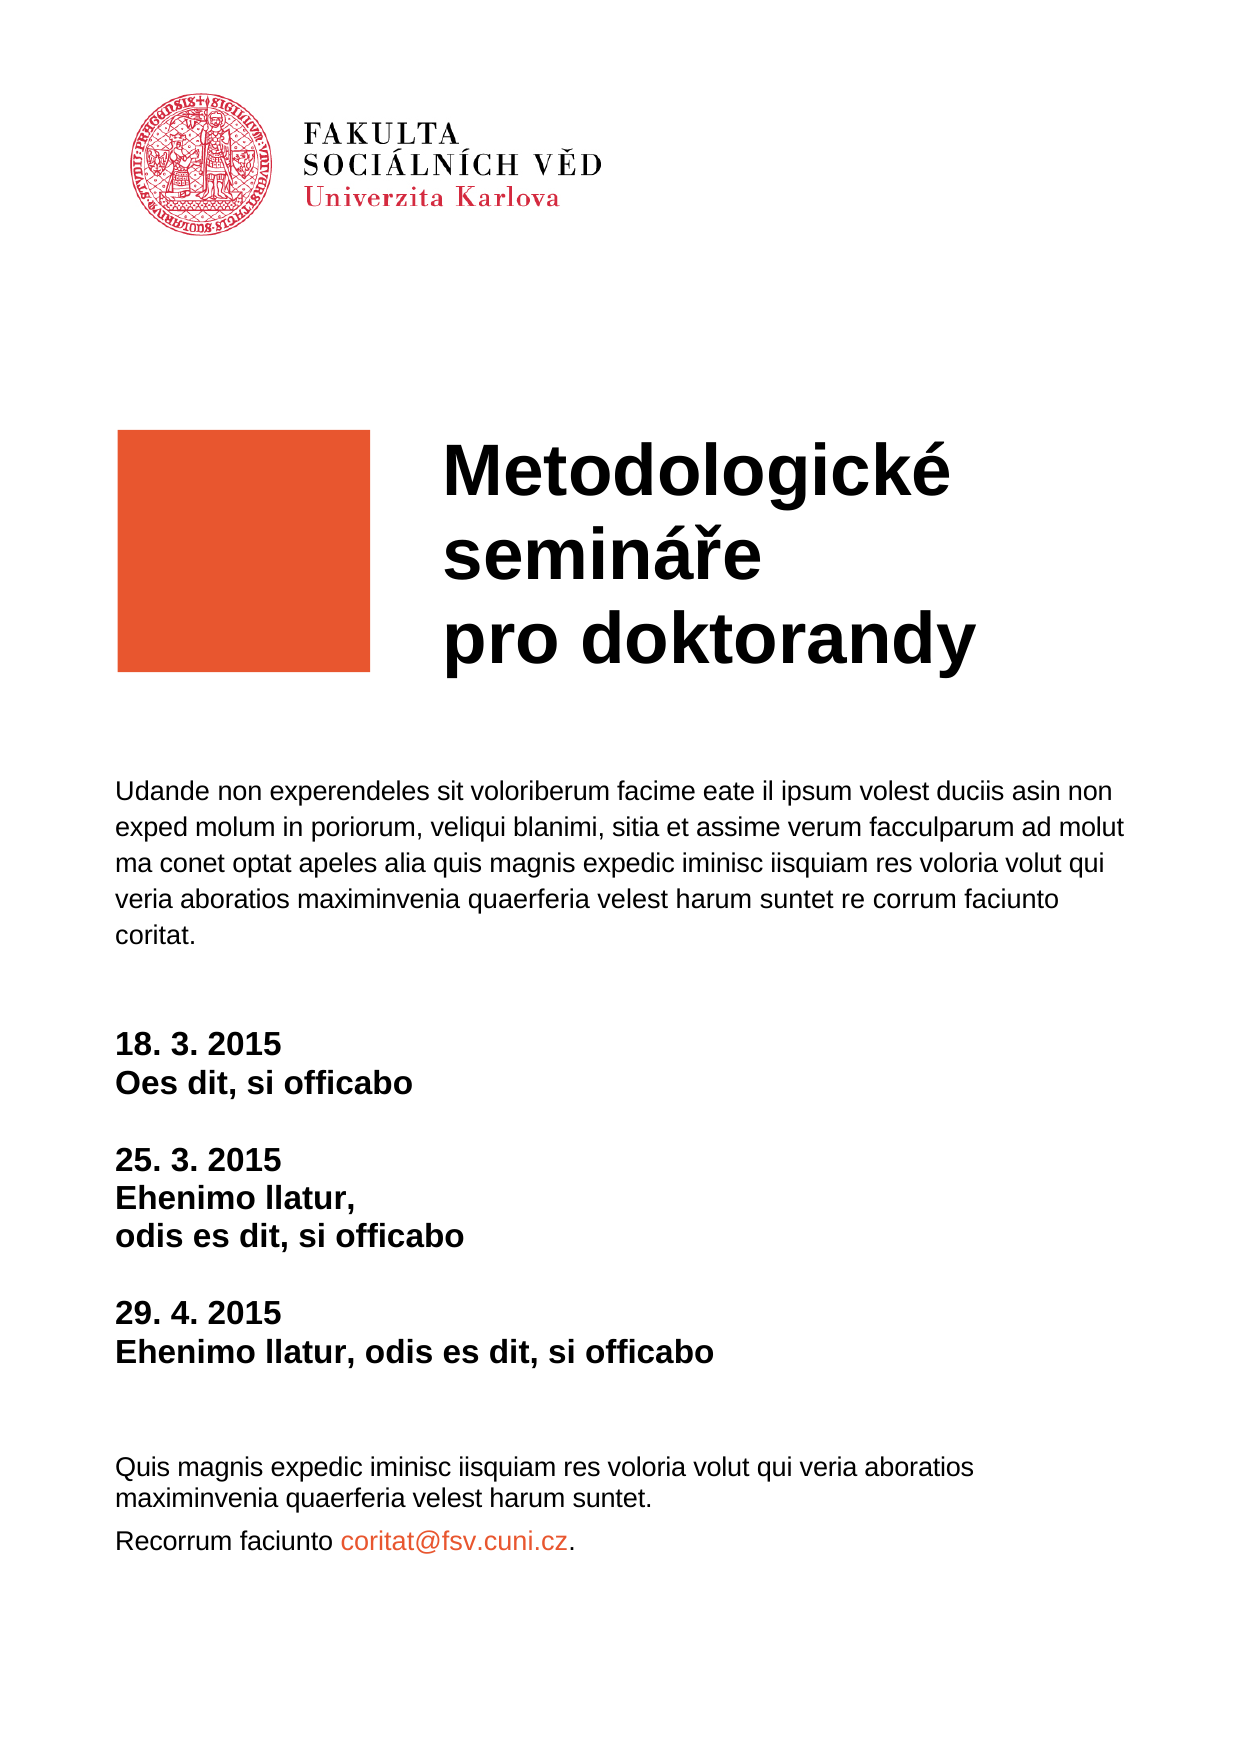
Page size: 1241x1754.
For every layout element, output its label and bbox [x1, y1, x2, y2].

picture [128, 90, 602, 240]
